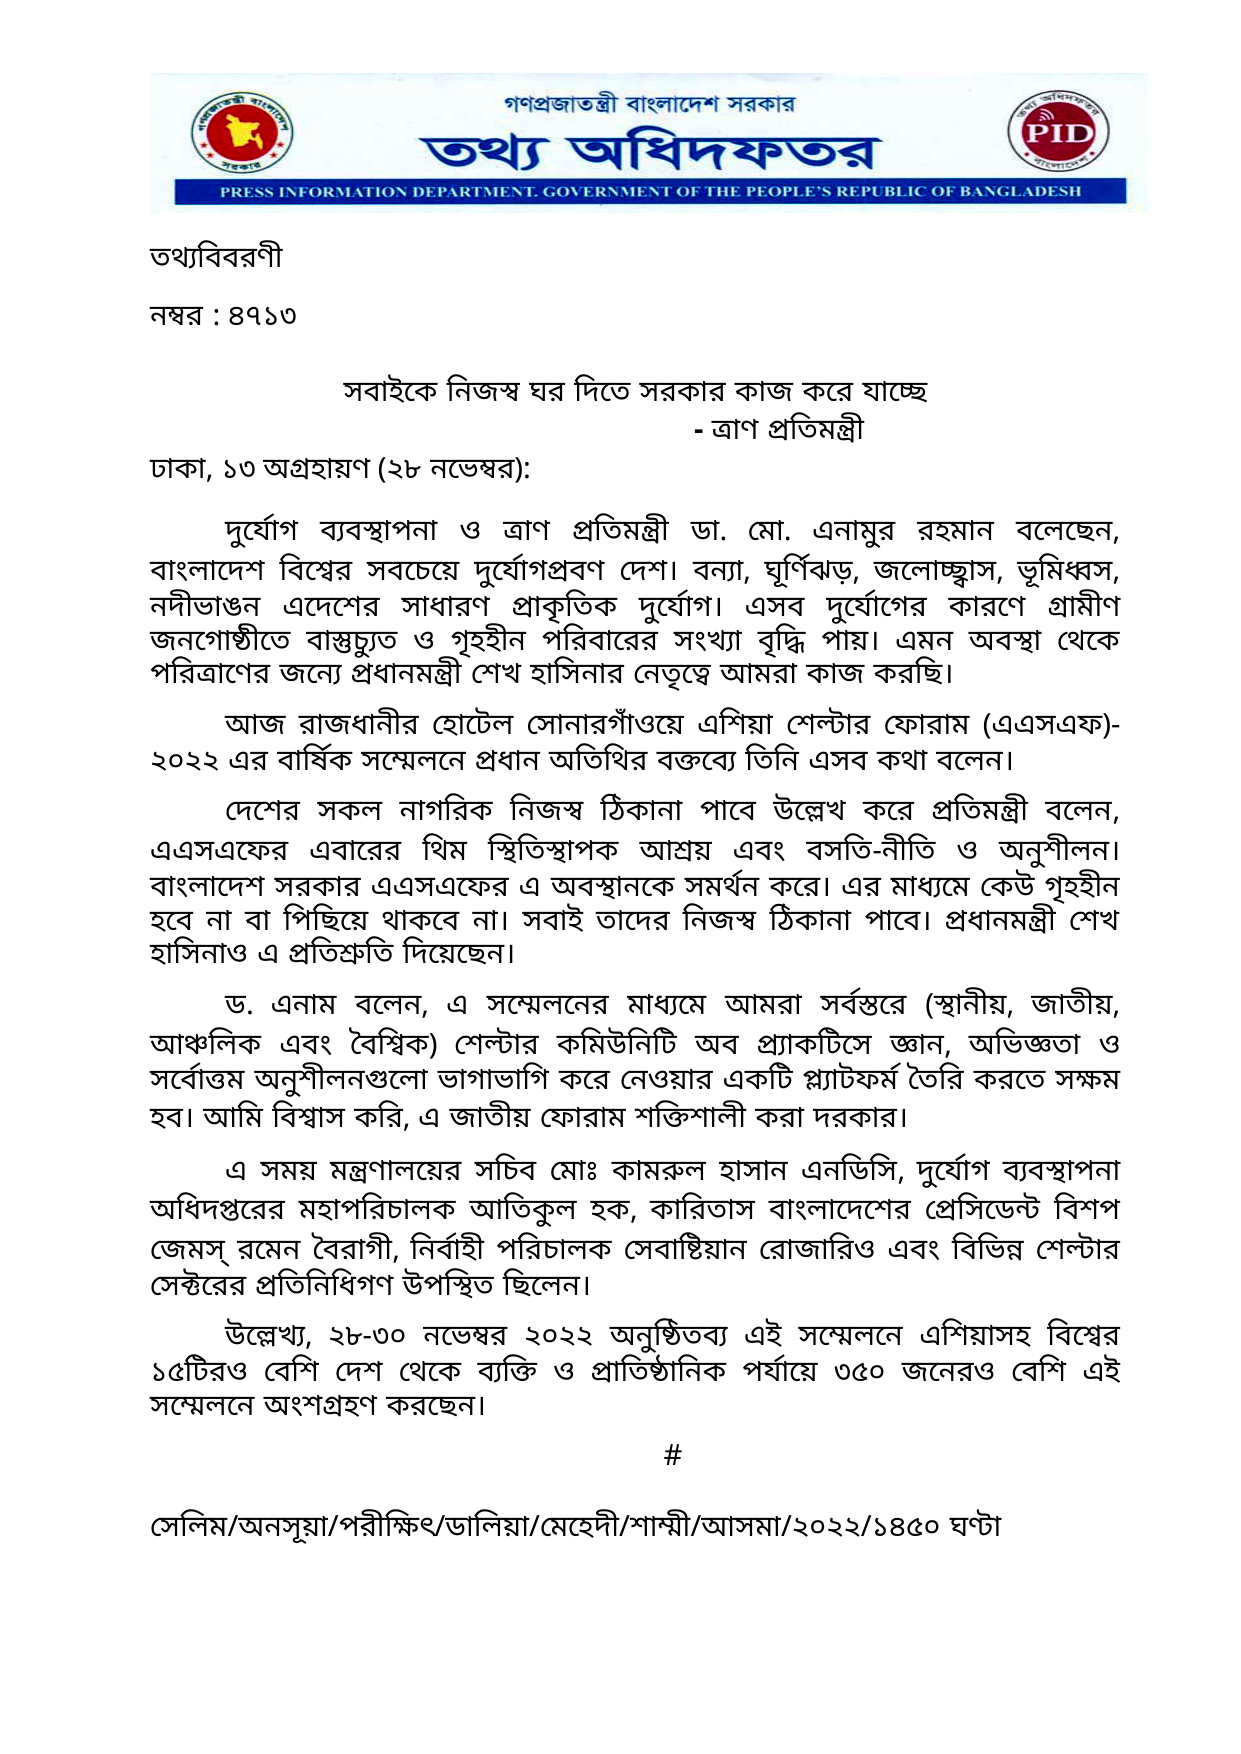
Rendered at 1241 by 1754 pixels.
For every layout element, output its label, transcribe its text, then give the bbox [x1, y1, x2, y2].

text এ সময় মন্ত্রণালয়ের সচিব মোঃ কামরুল হাসান এনডিসি, দুর্যোগ ব্যবস্থাপনা অধিদপ্তরের মহাপরিচালক আতিকুল হক, কারিতাস বাংলাদেশের প্রেসিডেন্ট বিশপ জেমস্ রমেন বৈরাগী, নির্বাহী পরিচালক সেবাষ্টিয়ান রোজারিও এবং বিভিন্ন শেল্টার সেক্টরের প্রতিনিধিগণ উপস্থিত ছিলেন। [150, 1149, 1120, 1302]
text আজ রাজধানীর হোটেল সোনারগাঁওয়ে এশিয়া শেল্টার ফোরাম (এএসএফ)-২০২২ এর বার্ষিক সম্মেলনে প্রধান অতিথির বক্তব্যে তিনি এসব কথা বলেন। [150, 703, 1120, 777]
text সবাইকে নিজস্ব ঘর দিতে সরকার কাজ করে যাচ্ছে [150, 374, 1120, 408]
text তথ্যবিবরণী নম্বর : ৪৭১৩ [150, 240, 1120, 333]
text # [150, 1434, 1120, 1474]
text ঢাকা, ১৩ অগ্রহায়ণ (২৮ নভেম্বর): [150, 448, 1120, 491]
text দুর্যোগ ব্যবস্থাপনা ও ত্রাণ প্রতিমন্ত্রী ডা. মো. এনামুর রহমান বলেছেন, বাংলাদেশ বিশ্বের সবচেয়ে দুর্যোগপ্রবণ দেশ। বন্যা, ঘূর্ণিঝড়, জলোচ্ছ্বাস, ভূমিধ্বস, নদীভাঙন এদেশের সাধারণ প্রাকৃতিক দুর্যোগ। এসব দুর্যোগের কারণে গ্রামীণ জনগোষ্ঠীতে বাস্তুচ্যুত ও গৃহহীন পরিবারের সংখ্যা বৃদ্ধি পায়। এমন অবস্থা থেকে পরিত্রাণের জন্যে প্রধানমন্ত্রী শেখ হাসিনার নেতৃত্বে আমরা কাজ করছি। [150, 509, 1120, 691]
text সেলিম/অনসূয়া/পরীক্ষিৎ/ডালিয়া/মেহেদী/শাম্মী/আসমা/২০২২/১৪৫০ ঘণ্টা [150, 1505, 1120, 1545]
text দেশের সকল নাগরিক নিজস্ব ঠিকানা পাবে উল্লেখ করে প্রতিমন্ত্রী বলেন, এএসএফের এবারের থিম স্থিতিস্থাপক আশ্রয় এবং বসতি-নীতি ও অনুশীলন। বাংলাদেশ সরকার এএসএফের এ অবস্থানকে সমর্থন করে। এর মাধ্যমে কেউ গৃহহীন হবে না বা পিছিয়ে থাকবে না। সবাই তাদের নিজস্ব ঠিকানা পাবে। প্রধানমন্ত্রী শেখ হাসিনাও এ প্রতিশ্রুতি দিয়েছেন। [150, 789, 1120, 971]
text উল্লেখ্য, ২৮-৩০ নভেম্বর ২০২২ অনুষ্ঠিতব্য এই সম্মেলনে এশিয়াসহ বিশ্বের ১৫টিরও বেশি দেশ থেকে ব্যক্তি ও প্রাতিষ্ঠানিক পর্যায়ে ৩৫০ জনেরও বেশি এই সম্মেলনে অংশগ্রহণ করছেন। [150, 1314, 1120, 1422]
text - ত্রাণ প্রতিমন্ত্রী [150, 408, 1120, 448]
text ড. এনাম বলেন, এ সম্মেলনের মাধ্যমে আমরা সর্বস্তরে (স্থানীয়, জাতীয়, আঞ্চলিক এবং বৈশ্বিক) শেল্টার কমিউনিটি অব প্র্যাকটিসে জ্ঞান, অভিজ্ঞতা ও সর্বোত্তম অনুশীলনগুলো ভাগাভাগি করে নেওয়ার একটি প্ল্যাটফর্ম তৈরি করতে সক্ষম হব। আমি বিশ্বাস করি, এ জাতীয় ফোরাম শক্তিশালী করা দরকার। [150, 983, 1120, 1136]
